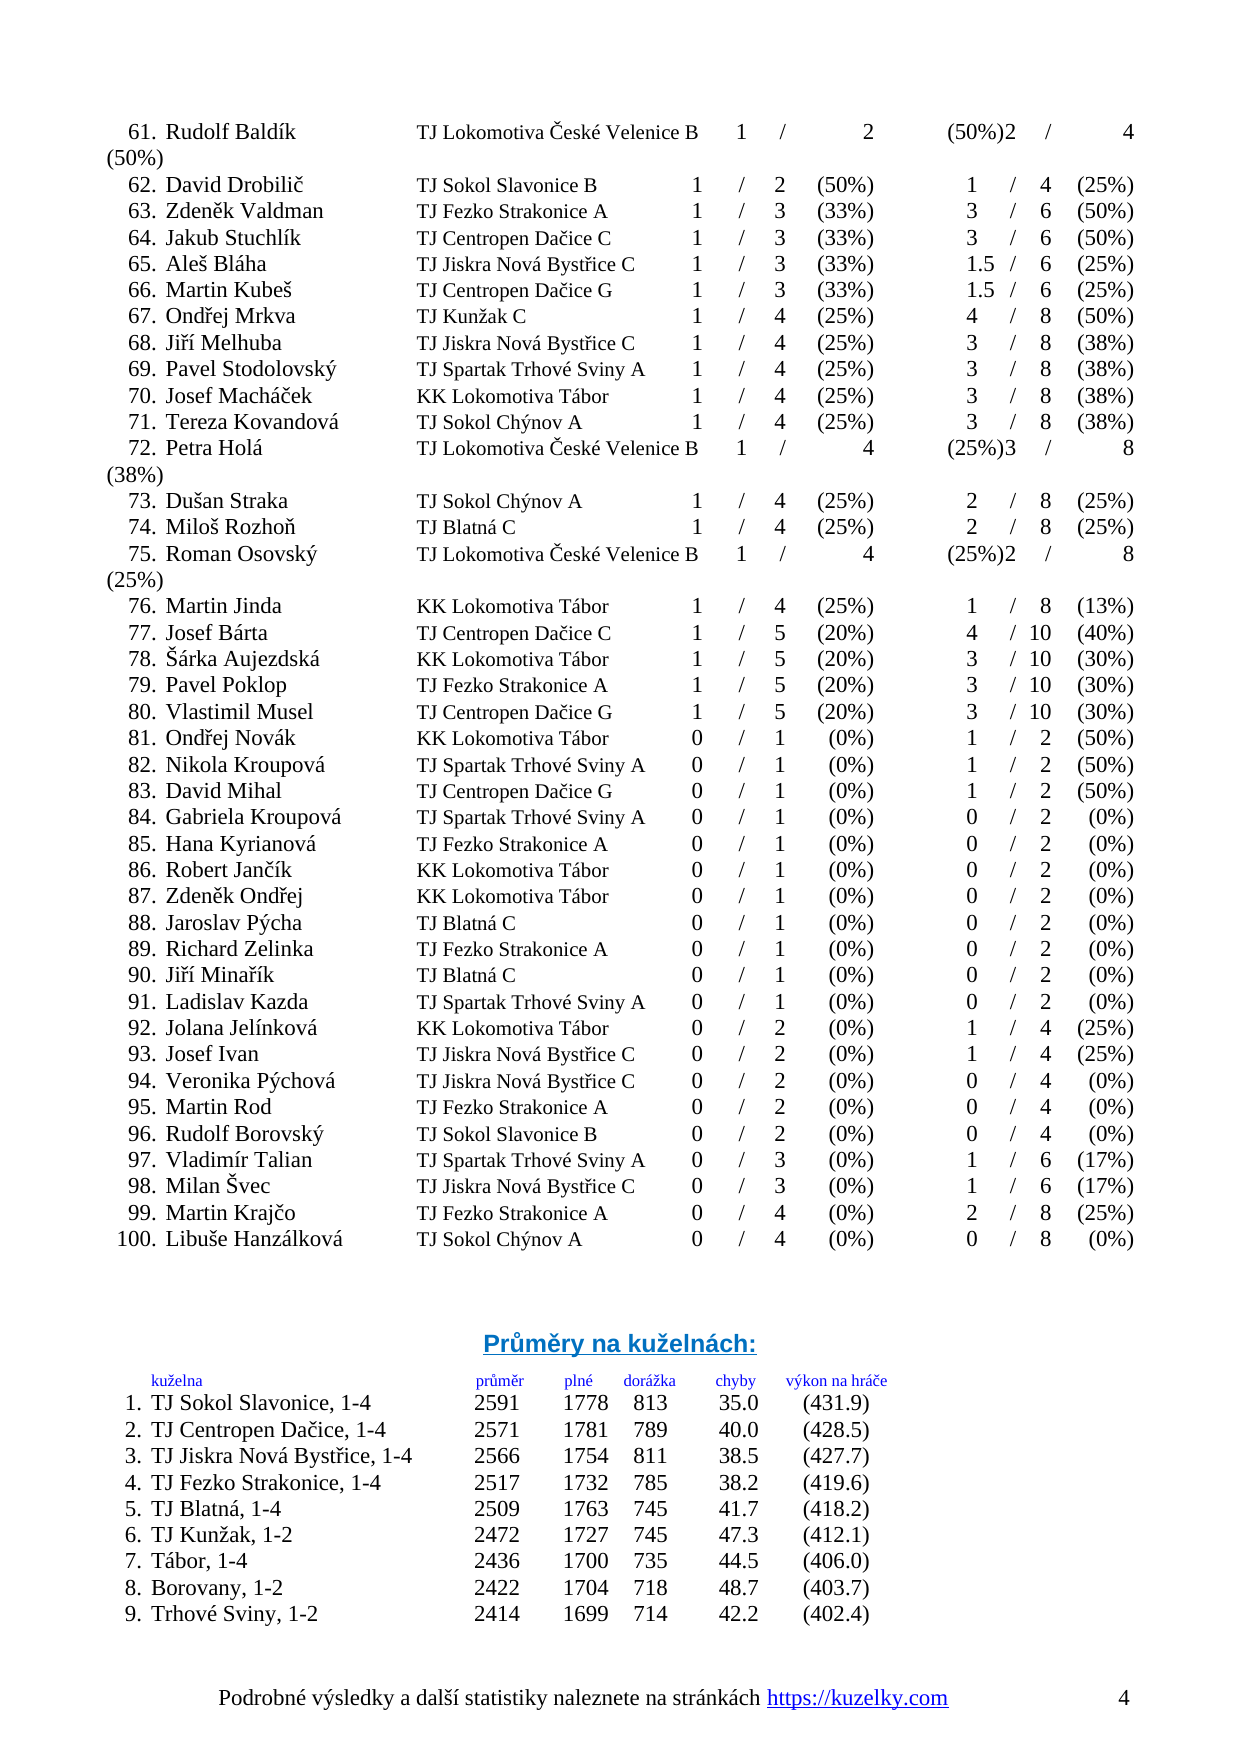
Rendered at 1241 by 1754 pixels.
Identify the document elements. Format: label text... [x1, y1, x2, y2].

text 63. Zdeněk Valdman TJ Fezko Strakonice A 1 / 3 (33%) 3 / 6 (50%) [106, 197, 1134, 223]
text 100. Libuše Hanzálková TJ Sokol Chýnov A 0 / 4 (0%) 0 / 8 (0%) [106, 1225, 1134, 1251]
text 7. Tábor, 1-4 2436 1700 735 44.5 (406.0) [106, 1548, 1134, 1574]
text 99. Martin Krajčo TJ Fezko Strakonice A 0 / 4 (0%) 2 / 8 (25%) [106, 1199, 1134, 1225]
text 69. Pavel Stodolovský TJ Spartak Trhové Sviny A 1 / 4 (25%) 3 / 8 (38%) [106, 355, 1134, 382]
text 91. Ladislav Kazda TJ Spartak Trhové Sviny A 0 / 1 (0%) 0 / 2 (0%) [106, 988, 1134, 1014]
text 89. Richard Zelinka TJ Fezko Strakonice A 0 / 1 (0%) 0 / 2 (0%) [106, 935, 1134, 961]
text 77. Josef Bárta TJ Centropen Dačice C 1 / 5 (20%) 4 / 10 (40%) [106, 619, 1134, 645]
text 82. Nikola Kroupová TJ Spartak Trhové Sviny A 0 / 1 (0%) 1 / 2 (50%) [106, 751, 1134, 777]
text 93. Josef Ivan TJ Jiskra Nová Bystřice C 0 / 2 (0%) 1 / 4 (25%) [106, 1041, 1134, 1067]
text 66. Martin Kubeš TJ Centropen Dačice G 1 / 3 (33%) 1.5 / 6 (25%) [106, 276, 1134, 303]
text 97. Vladimír Talian TJ Spartak Trhové Sviny A 0 / 3 (0%) 1 / 6 (17%) [106, 1146, 1134, 1172]
text 96. Rudolf Borovský TJ Sokol Slavonice B 0 / 2 (0%) 0 / 4 (0%) [106, 1119, 1134, 1146]
text 65. Aleš Bláha TJ Jiskra Nová Bystřice C 1 / 3 (33%) 1.5 / 6 (25%) [106, 250, 1134, 276]
text 75. Roman Osovský TJ Lokomotiva České Velenice B 1 / 4 (25%) 2 / 8 (25%) [106, 540, 1134, 592]
text 68. Jiří Melhuba TJ Jiskra Nová Bystřice C 1 / 4 (25%) 3 / 8 (38%) [106, 329, 1134, 355]
text 79. Pavel Poklop TJ Fezko Strakonice A 1 / 5 (20%) 3 / 10 (30%) [106, 672, 1134, 698]
text 94. Veronika Pýchová TJ Jiskra Nová Bystřice C 0 / 2 (0%) 0 / 4 (0%) [106, 1067, 1134, 1093]
text 8. Borovany, 1-2 2422 1704 718 48.7 (403.7) [106, 1574, 1134, 1600]
text 86. Robert Jančík KK Lokomotiva Tábor 0 / 1 (0%) 0 / 2 (0%) [106, 856, 1134, 882]
text 92. Jolana Jelínková KK Lokomotiva Tábor 0 / 2 (0%) 1 / 4 (25%) [106, 1014, 1134, 1041]
text 88. Jaroslav Pýcha TJ Blatná C 0 / 1 (0%) 0 / 2 (0%) [106, 909, 1134, 935]
text 76. Martin Jinda KK Lokomotiva Tábor 1 / 4 (25%) 1 / 8 (13%) [106, 592, 1134, 619]
text 3. TJ Jiskra Nová Bystřice, 1-4 2566 1754 811 38.5 (427.7) [106, 1442, 1134, 1468]
text 9. Trhové Sviny, 1-2 2414 1699 714 42.2 (402.4) [106, 1600, 1134, 1627]
text 73. Dušan Straka TJ Sokol Chýnov A 1 / 4 (25%) 2 / 8 (25%) [106, 487, 1134, 513]
text 64. Jakub Stuchlík TJ Centropen Dačice C 1 / 3 (33%) 3 / 6 (50%) [106, 223, 1134, 250]
text 61. Rudolf Baldík TJ Lokomotiva České Velenice B 1 / 2 (50%) 2 / 4 (50%) [106, 118, 1134, 171]
text 84. Gabriela Kroupová TJ Spartak Trhové Sviny A 0 / 1 (0%) 0 / 2 (0%) [106, 803, 1134, 830]
text kuželna průměr plné dorážka chyby výkon na hráče [106, 1370, 1134, 1389]
text 4. TJ Fezko Strakonice, 1-4 2517 1732 785 38.2 (419.6) [106, 1468, 1134, 1495]
text 6. TJ Kunžak, 1-2 2472 1727 745 47.3 (412.1) [106, 1521, 1134, 1548]
text 70. Josef Macháček KK Lokomotiva Tábor 1 / 4 (25%) 3 / 8 (38%) [106, 382, 1134, 408]
text 81. Ondřej Novák KK Lokomotiva Tábor 0 / 1 (0%) 1 / 2 (50%) [106, 724, 1134, 751]
text 71. Tereza Kovandová TJ Sokol Chýnov A 1 / 4 (25%) 3 / 8 (38%) [106, 408, 1134, 434]
text 98. Milan Švec TJ Jiskra Nová Bystřice C 0 / 3 (0%) 1 / 6 (17%) [106, 1172, 1134, 1199]
text 95. Martin Rod TJ Fezko Strakonice A 0 / 2 (0%) 0 / 4 (0%) [106, 1093, 1134, 1119]
text 85. Hana Kyrianová TJ Fezko Strakonice A 0 / 1 (0%) 0 / 2 (0%) [106, 830, 1134, 856]
text 90. Jiří Minařík TJ Blatná C 0 / 1 (0%) 0 / 2 (0%) [106, 961, 1134, 988]
text 80. Vlastimil Musel TJ Centropen Dačice G 1 / 5 (20%) 3 / 10 (30%) [106, 698, 1134, 724]
text 67. Ondřej Mrkva TJ Kunžak C 1 / 4 (25%) 4 / 8 (50%) [106, 303, 1134, 329]
text 74. Miloš Rozhoň TJ Blatná C 1 / 4 (25%) 2 / 8 (25%) [106, 513, 1134, 540]
text 5. TJ Blatná, 1-4 2509 1763 745 41.7 (418.2) [106, 1495, 1134, 1521]
text 2. TJ Centropen Dačice, 1-4 2571 1781 789 40.0 (428.5) [106, 1416, 1134, 1442]
text Průměry na kuželnách: [94, 1329, 1145, 1358]
text 62. David Drobilič TJ Sokol Slavonice B 1 / 2 (50%) 1 / 4 (25%) [106, 171, 1134, 197]
text 1. TJ Sokol Slavonice, 1-4 2591 1778 813 35.0 (431.9) [106, 1389, 1134, 1416]
text 72. Petra Holá TJ Lokomotiva České Velenice B 1 / 4 (25%) 3 / 8 (38%) [106, 434, 1134, 487]
text 78. Šárka Aujezdská KK Lokomotiva Tábor 1 / 5 (20%) 3 / 10 (30%) [106, 645, 1134, 672]
text 83. David Mihal TJ Centropen Dačice G 0 / 1 (0%) 1 / 2 (50%) [106, 777, 1134, 803]
text 87. Zdeněk Ondřej KK Lokomotiva Tábor 0 / 1 (0%) 0 / 2 (0%) [106, 882, 1134, 909]
